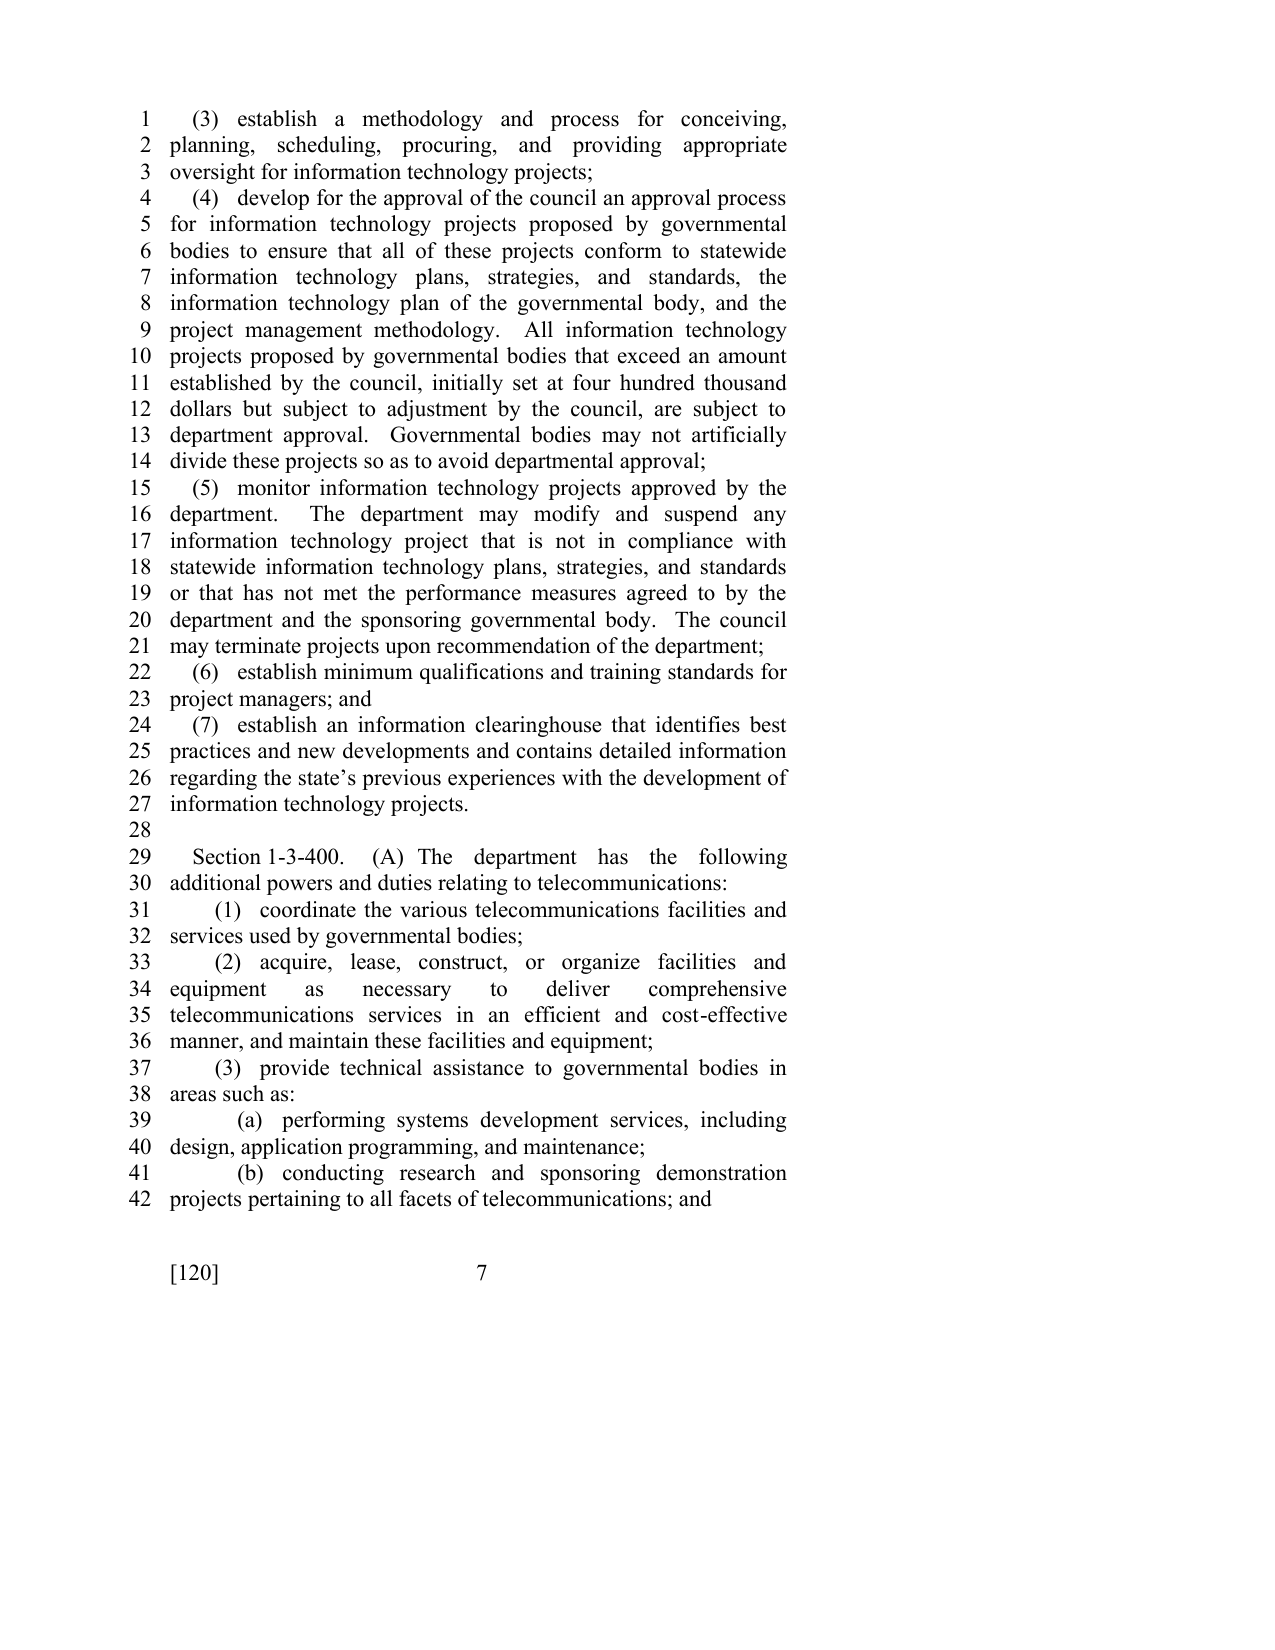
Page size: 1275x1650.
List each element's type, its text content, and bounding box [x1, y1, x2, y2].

text (3) establish a methodology and process for conceiving, planning, scheduling, procuring, and providing appropriate oversight for information technology projects; [169, 105, 787, 184]
text (5) monitor information technology projects approved by the department. The department may modify and suspend any information technology project that is not in compliance with statewide information technology plans, strategies, and standards or that has not met the performance measures agreed to by the department and the sponsoring governmental body. The council may terminate projects upon recommendation of the department; [169, 474, 787, 658]
text (b) conducting research and sponsoring demonstration projects pertaining to all facets of telecommunications; and [169, 1159, 787, 1212]
text (2) acquire, lease, construct, or organize facilities and equipment as necessary to deliver comprehensive telecommunications services in an efficient and cost-effective manner, and maintain these facilities and equipment; [169, 948, 787, 1054]
text Section 1-3-400. (A) The department has the following additional powers and duties relating to telecommunications: [169, 843, 787, 896]
text (1) coordinate the various telecommunications facilities and services used by governmental bodies; [169, 896, 787, 948]
text (6) establish minimum qualifications and training standards for project managers; and [169, 658, 787, 711]
text (7) establish an information clearinghouse that identifies best practices and new developments and contains detailed information regarding the state’s previous experiences with the development of information technology projects. [169, 711, 787, 817]
text (a) performing systems development services, including design, application programming, and maintenance; [169, 1106, 787, 1159]
text (4) develop for the approval of the council an approval process for information technology projects proposed by governmental bodies to ensure that all of these projects conform to statewide information technology plans, strategies, and standards, the information technology plan of the governmental body, and the project management methodology. All information technology projects proposed by governmental bodies that exceed an amount established by the council, initially set at four hundred thousand dollars but subject to adjustment by the council, are subject to department approval. Governmental bodies may not artificially divide these projects so as to avoid departmental approval; [169, 184, 787, 474]
text (3) provide technical assistance to governmental bodies in areas such as: [169, 1054, 787, 1106]
